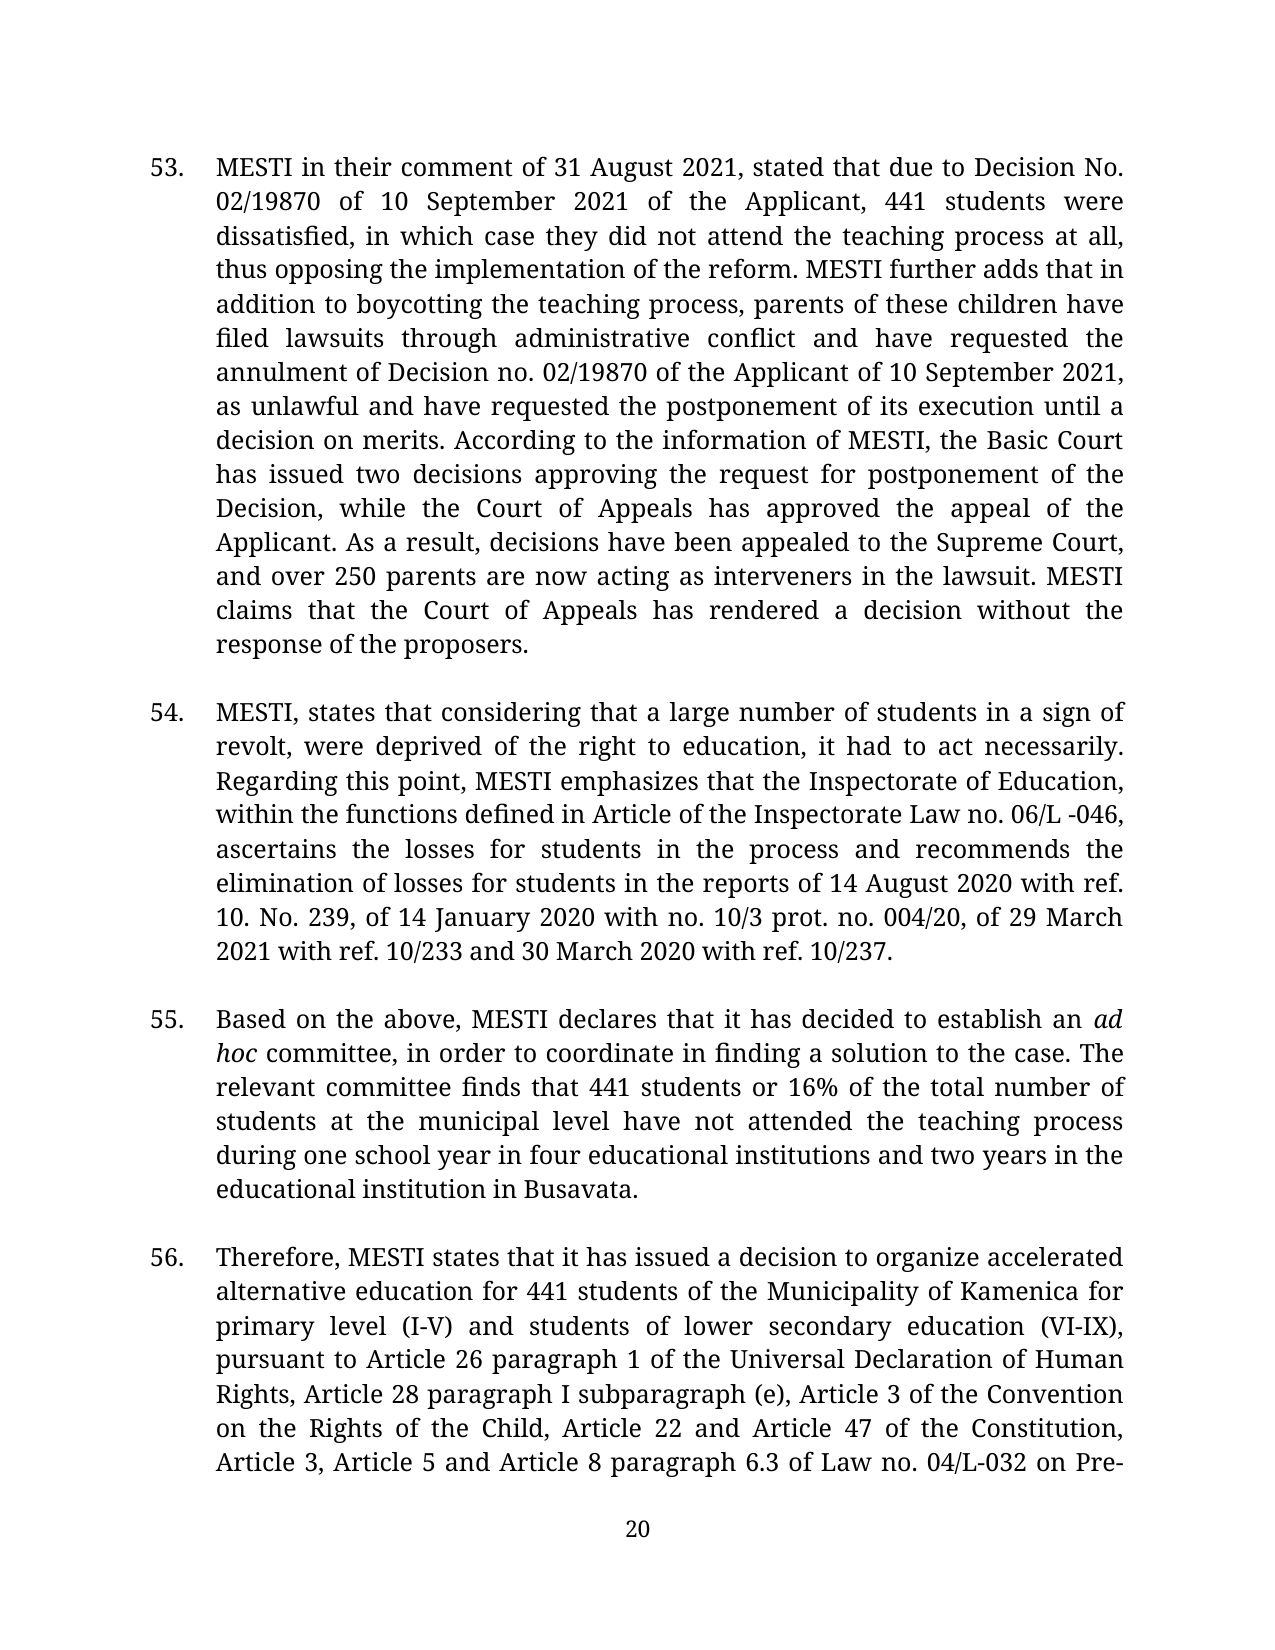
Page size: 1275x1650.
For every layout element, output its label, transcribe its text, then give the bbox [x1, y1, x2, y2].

list MESTI, states that considering that a large number of students in a sign of revolt, were deprived of the right to education, it had to act necessarily. Regarding this point, MESTI emphasizes that the Inspectorate of Education, within the functions defined in Article of the Inspectorate Law no. 06/L -046, ascertains the losses for students in the process and recommends the elimination of losses for students in the reports of 14 August 2020 with ref. 10. No. 239, of 14 January 2020 with no. 10/3 prot. no. 004/20, of 29 March 2021 with ref. 10/233 and 30 March 2020 with ref. 10/237. [150, 695, 1125, 967]
list MESTI in their comment of 31 August 2021, stated that due to Decision No. 02/19870 of 10 September 2021 of the Applicant, 441 students were dissatisfied, in which case they did not attend the teaching process at all, thus opposing the implementation of the reform. MESTI further adds that in addition to boycotting the teaching process, parents of these children have filed lawsuits through administrative conflict and have requested the annulment of Decision no. 02/19870 of the Applicant of 10 September 2021, as unlawful and have requested the postponement of its execution until a decision on merits. According to the information of MESTI, the Basic Court has issued two decisions approving the request for postponement of the Decision, while the Court of Appeals has approved the appeal of the Applicant. As a result, decisions have been appealed to the Supreme Court, and over 250 parents are now acting as interveners in the lawsuit. MESTI claims that the Court of Appeals has rendered a decision without the response of the proposers. [150, 150, 1125, 661]
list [150, 1240, 1125, 1478]
list Based on the above, MESTI declares that it has decided to establish an ad hoc committee, in order to coordinate in finding a solution to the case. The relevant committee finds that 441 students or 16% of the total number of students at the municipal level have not attended the teaching process during one school year in four educational institutions and two years in the educational institution in Busavata. [150, 1002, 1125, 1206]
